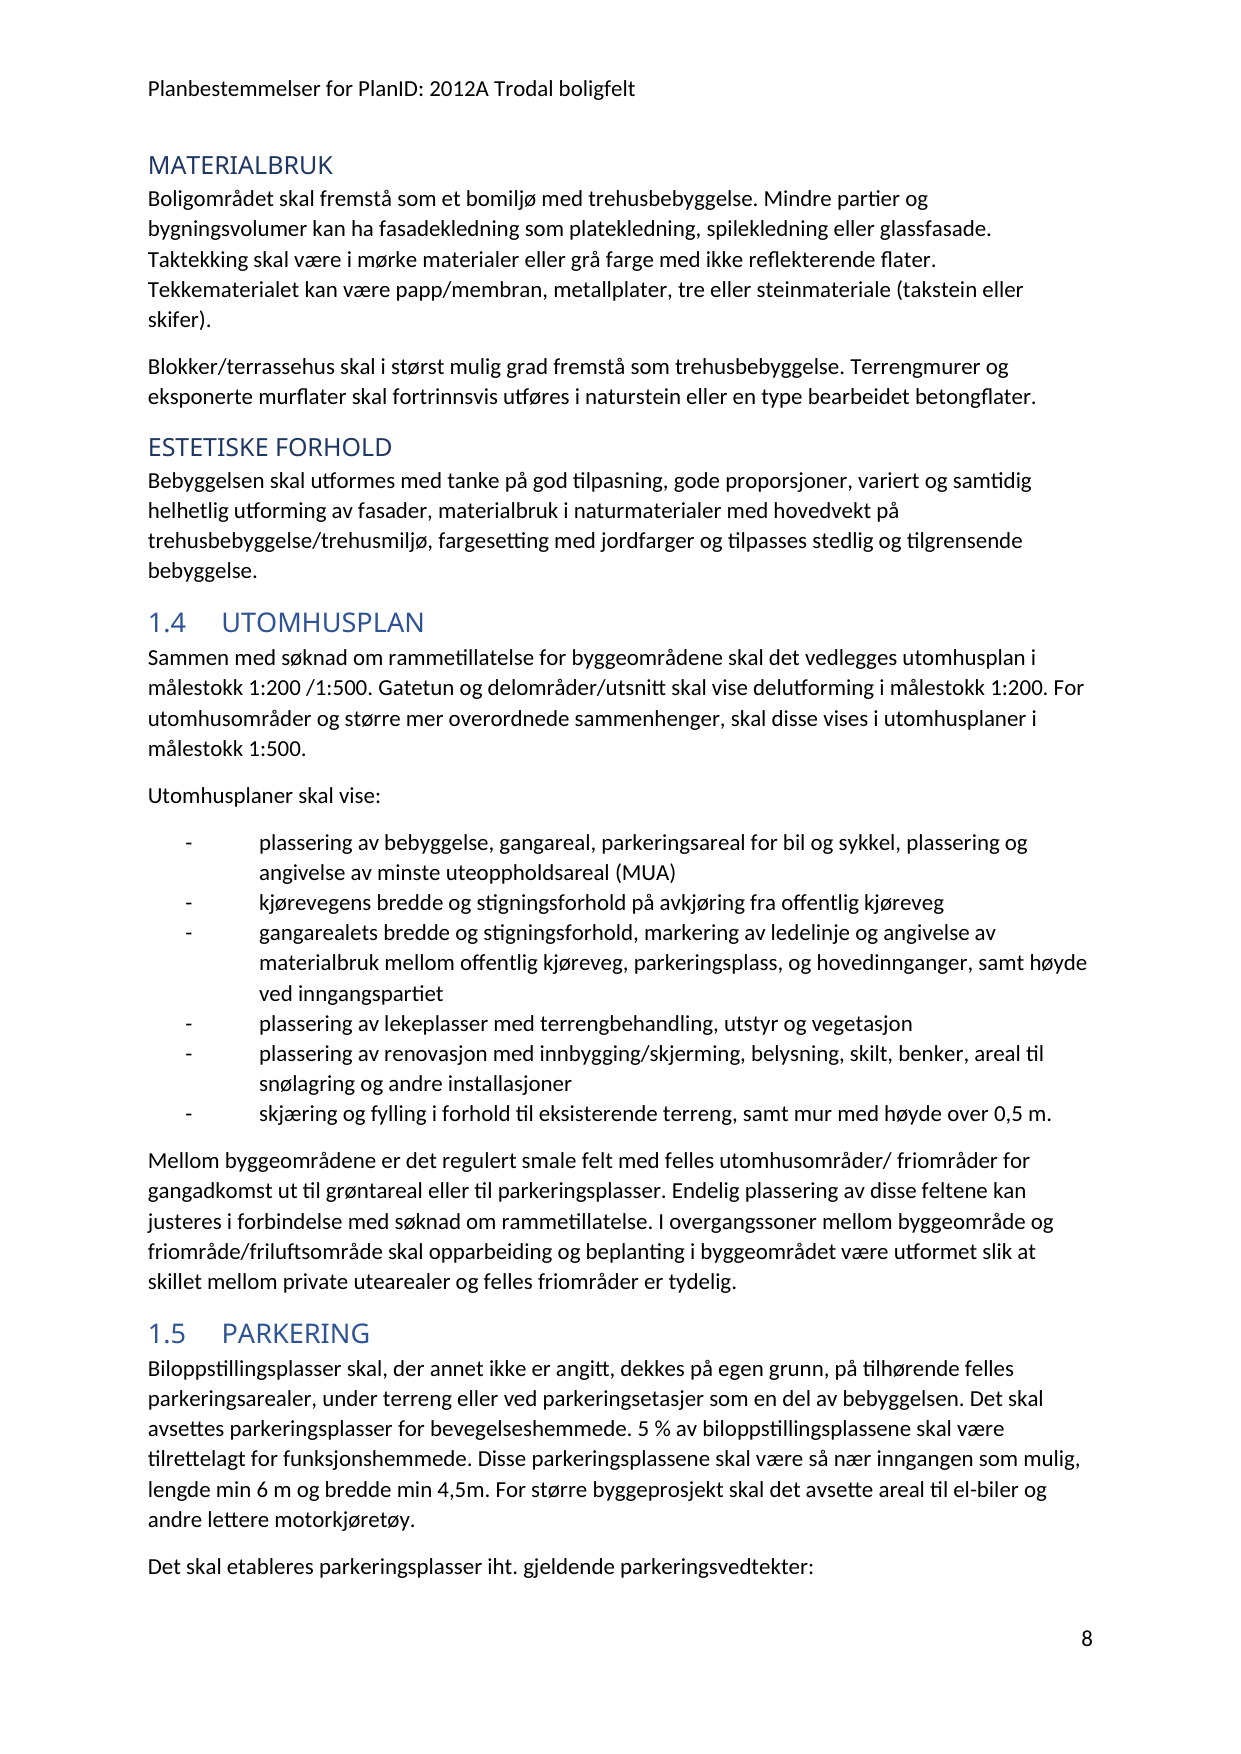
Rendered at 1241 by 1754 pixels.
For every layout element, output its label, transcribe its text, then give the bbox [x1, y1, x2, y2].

text Biloppstillingsplasser skal, der annet ikke er angitt, dekkes på egen grunn, på tilhørende felles parkeringsarealer, under terreng eller ved parkeringsetasjer som en del av bebyggelsen. Det skal avsettes parkeringsplasser for bevegelseshemmede. 5 % av biloppstillingsplassene skal være tilrettelagt for funksjonshemmede. Disse parkeringsplassene skal være så nær inngangen som mulig, lengde min 6 m og bredde min 4,5m. For større byggeprosjekt skal det avsette areal til el-biler og andre lettere motorkjøretøy. [148, 1354, 1093, 1533]
subtitle MATERIALBRUK [148, 148, 1093, 182]
list gangarealets bredde og stigningsforhold, markering av ledelinje og angivelse av materialbruk mellom offentlig kjøreveg, parkeringsplass, og hovedinnganger, samt høyde ved inngangspartiet [185, 918, 1093, 1007]
list skjæring og fylling i forhold til eksisterende terreng, samt mur med høyde over 0,5 m. [185, 1099, 1093, 1127]
text Sammen med søknad om rammetillatelse for byggeområdene skal det vedlegges utomhusplan i målestokk 1:200 /1:500. Gatetun og delområder/utsnitt skal vise delutforming i målestokk 1:200. For utomhusområder og større mer overordnede sammenhenger, skal disse vises i utomhusplaner i målestokk 1:500. [148, 643, 1093, 762]
text Blokker/terrassehus skal i størst mulig grad fremstå som trehusbebyggelse. Terrengmurer og eksponerte murflater skal fortrinnsvis utføres i naturstein eller en type bearbeidet betongflater. [148, 352, 1093, 410]
list kjørevegens bredde og stigningsforhold på avkjøring fra offentlig kjøreveg [185, 888, 1093, 916]
text Boligområdet skal fremstå som et bomiljø med trehusbebyggelse. Mindre partier og bygningsvolumer kan ha fasadekledning som platekledning, spilekledning eller glassfasade. Taktekking skal være i mørke materialer eller grå farge med ikke reflekterende flater. Tekkematerialet kan være papp/membran, metallplater, tre eller steinmateriale (takstein eller skifer). [148, 184, 1093, 333]
subtitle UTOMHUSPLAN [148, 603, 1093, 640]
list plassering av renovasjon med innbygging/skjerming, belysning, skilt, benker, areal til snølagring og andre installasjoner [185, 1039, 1093, 1097]
subtitle PARKERING [148, 1314, 1093, 1351]
text Bebyggelsen skal utformes med tanke på god tilpasning, gode proporsjoner, variert og samtidig helhetlig utforming av fasader, materialbruk i naturmaterialer med hovedvekt på trehusbebyggelse/trehusmiljø, fargesetting med jordfarger og tilpasses stedlig og tilgrensende bebyggelse. [148, 466, 1093, 584]
text Utomhusplaner skal vise: [148, 781, 1093, 809]
text Mellom byggeområdene er det regulert smale felt med felles utomhusområder/ friområder for gangadkomst ut til grøntareal eller til parkeringsplasser. Endelig plassering av disse feltene kan justeres i forbindelse med søknad om rammetillatelse. I overgangssoner mellom byggeområde og friområde/friluftsområde skal opparbeiding og beplanting i byggeområdet være utformet slik at skillet mellom private utearealer og felles friområder er tydelig. [148, 1146, 1093, 1295]
list plassering av lekeplasser med terrengbehandling, utstyr og vegetasjon [185, 1009, 1093, 1037]
list plassering av bebyggelse, gangareal, parkeringsareal for bil og sykkel, plassering og angivelse av minste uteoppholdsareal (MUA) [185, 828, 1093, 886]
subtitle ESTETISKE FORHOLD [148, 429, 1093, 463]
text Det skal etableres parkeringsplasser iht. gjeldende parkeringsvedtekter: [148, 1552, 1093, 1580]
